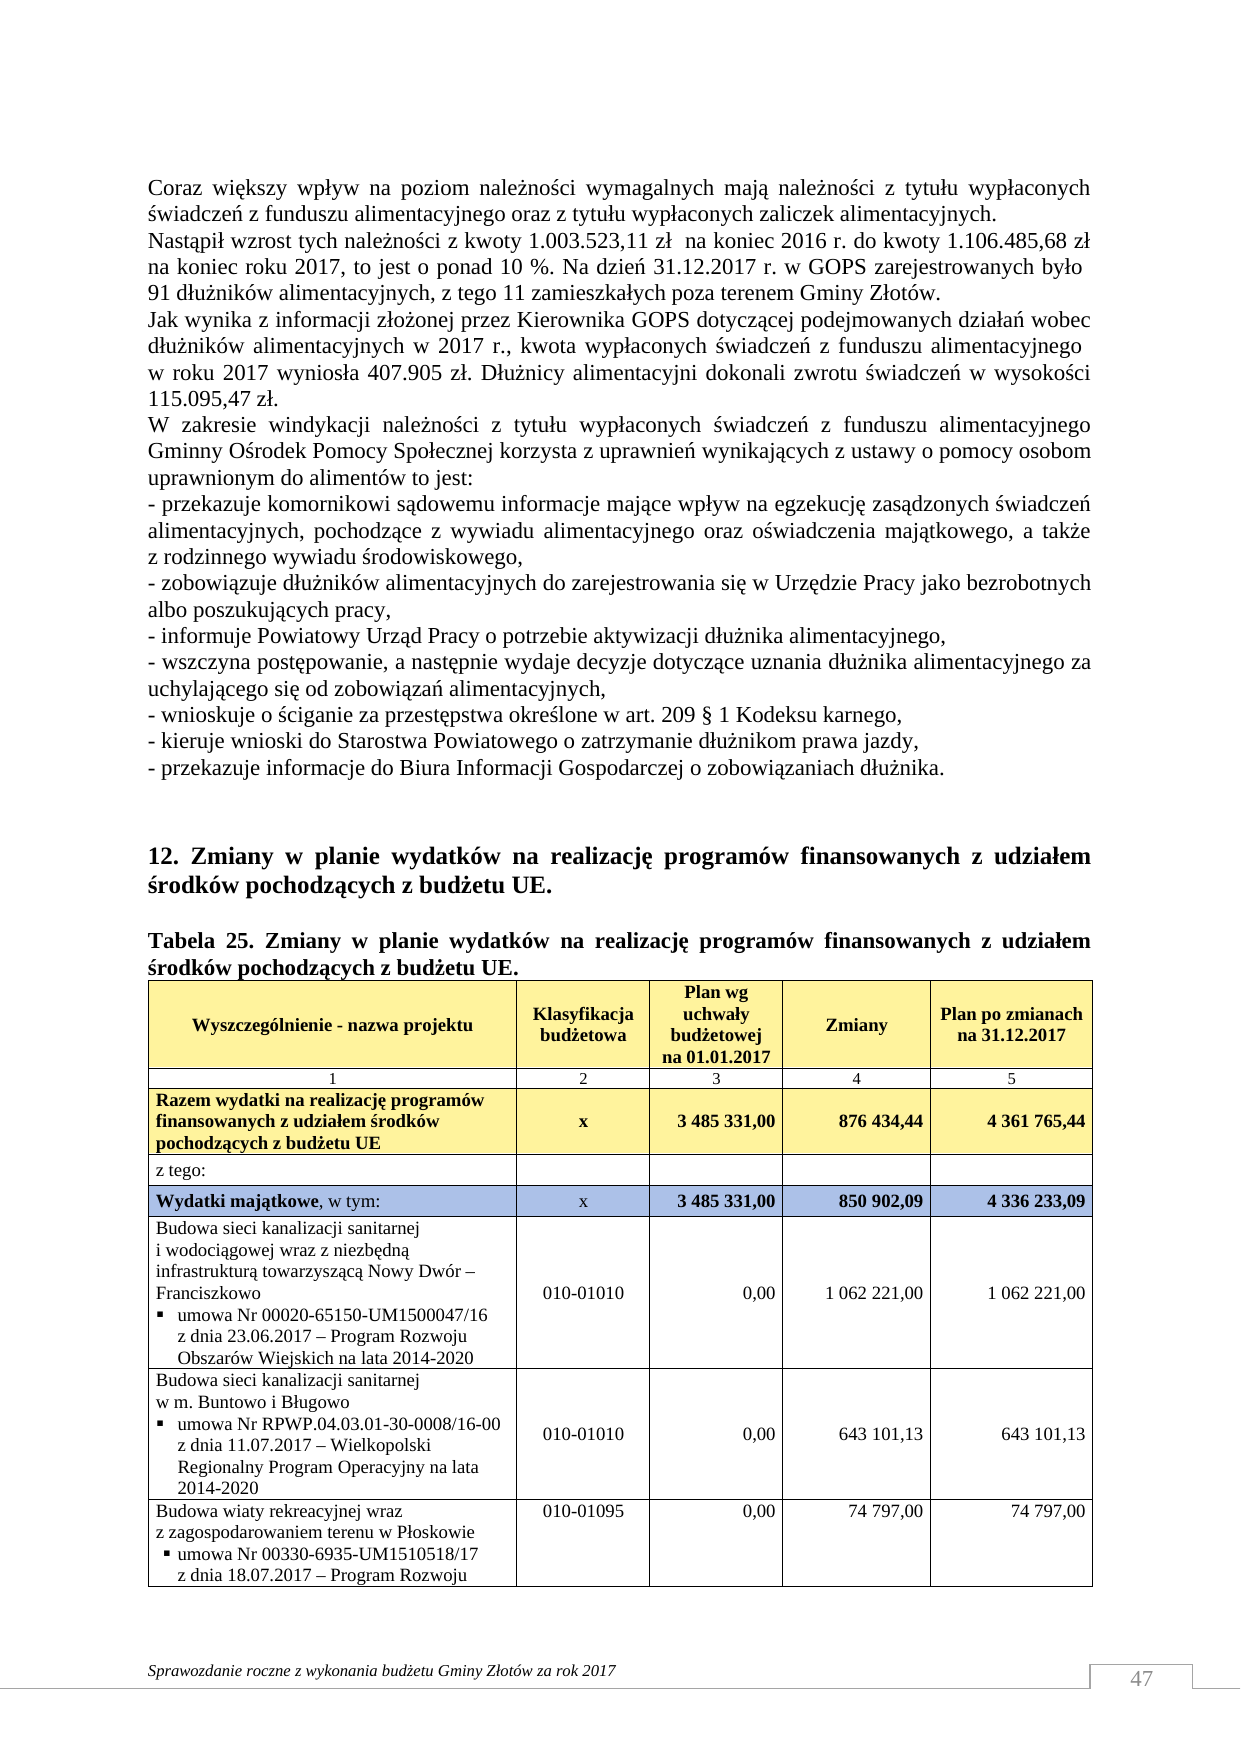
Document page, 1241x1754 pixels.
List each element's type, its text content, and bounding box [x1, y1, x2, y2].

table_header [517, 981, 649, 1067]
text - informuje Powiatowy Urząd Pracy o potrzebie aktywizacji dłużnika alimentacyjnego, [148, 622, 1092, 648]
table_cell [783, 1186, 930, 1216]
text Jak wynika z informacji złożonej przez Kierownika GOPS dotyczącej podejmowanych działań wobec dłużników alimentacyjnych w 2017 r., kwota wypłaconych świadczeń z funduszu alimentacyjnego w roku 2017 wyniosła 407.905 zł. Dłużnicy alimentacyjni dokonali zwrotu świadczeń w wysokości 115.095,47 zł. [148, 306, 1092, 411]
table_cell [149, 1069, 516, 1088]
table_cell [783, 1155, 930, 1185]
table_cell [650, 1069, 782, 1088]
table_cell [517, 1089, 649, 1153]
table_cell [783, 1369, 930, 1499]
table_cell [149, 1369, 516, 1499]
text - kieruje wnioski do Starostwa Powiatowego o zatrzymanie dłużnikom prawa jazdy, [148, 727, 1092, 754]
text Tabela 25. Zmiany w planie wydatków na realizację programów finansowanych z udziałem środków pochodzących z budżetu UE. [148, 927, 1092, 980]
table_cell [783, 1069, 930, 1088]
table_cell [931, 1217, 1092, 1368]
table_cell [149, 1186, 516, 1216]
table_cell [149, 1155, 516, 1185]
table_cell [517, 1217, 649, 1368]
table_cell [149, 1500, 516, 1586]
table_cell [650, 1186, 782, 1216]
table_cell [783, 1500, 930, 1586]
text Coraz większy wpływ na poziom należności wymagalnych mają należności z tytułu wypłaconych świadczeń z funduszu alimentacyjnego oraz z tytułu wypłaconych zaliczek alimentacyjnych. [148, 174, 1092, 227]
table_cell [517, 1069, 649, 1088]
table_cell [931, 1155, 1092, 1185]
text W zakresie windykacji należności z tytułu wypłaconych świadczeń z funduszu alimentacyjnego Gminny Ośrodek Pomocy Społecznej korzysta z uprawnień wynikających z ustawy o pomocy osobom uprawnionym do alimentów to jest: [148, 411, 1092, 490]
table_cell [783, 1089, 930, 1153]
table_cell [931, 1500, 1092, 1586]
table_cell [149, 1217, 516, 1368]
text 12. Zmiany w planie wydatków na realizację programów finansowanych z udziałem środków pochodzących z budżetu UE. [148, 841, 1092, 899]
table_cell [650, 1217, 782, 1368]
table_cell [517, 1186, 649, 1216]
text - przekazuje informacje do Biura Informacji Gospodarczej o zobowiązaniach dłużnika. [148, 754, 1092, 780]
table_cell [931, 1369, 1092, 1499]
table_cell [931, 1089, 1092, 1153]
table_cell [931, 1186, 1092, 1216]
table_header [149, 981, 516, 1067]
text Nastąpił wzrost tych należności z kwoty 1.003.523,11 zł na koniec 2016 r. do kwoty 1.106.485,68 zł na koniec roku 2017, to jest o ponad 10 %. Na dzień 31.12.2017 r. w GOPS zarejestrowanych było 91 dłużników alimentacyjnych, z tego 11 zamieszkałych poza terenem Gminy Złotów. [148, 227, 1092, 306]
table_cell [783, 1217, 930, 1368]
text - zobowiązuje dłużników alimentacyjnych do zarejestrowania się w Urzędzie Pracy jako bezrobotnych albo poszukujących pracy, [148, 569, 1092, 622]
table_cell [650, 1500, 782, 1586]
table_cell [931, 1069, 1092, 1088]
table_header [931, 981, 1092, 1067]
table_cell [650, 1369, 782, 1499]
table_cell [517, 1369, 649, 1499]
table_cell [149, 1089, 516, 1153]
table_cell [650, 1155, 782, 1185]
text - przekazuje komornikowi sądowemu informacje mające wpływ na egzekucję zasądzonych świadczeń alimentacyjnych, pochodzące z wywiadu alimentacyjnego oraz oświadczenia majątkowego, a także z rodzinnego wywiadu środowiskowego, [148, 490, 1092, 569]
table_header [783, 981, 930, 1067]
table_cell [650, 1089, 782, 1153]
text - wszczyna postępowanie, a następnie wydaje decyzje dotyczące uznania dłużnika alimentacyjnego za uchylającego się od zobowiązań alimentacyjnych, [148, 648, 1092, 701]
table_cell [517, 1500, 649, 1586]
text - wnioskuje o ściganie za przestępstwa określone w art. 209 § 1 Kodeksu karnego, [148, 701, 1092, 727]
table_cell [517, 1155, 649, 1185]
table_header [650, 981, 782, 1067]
